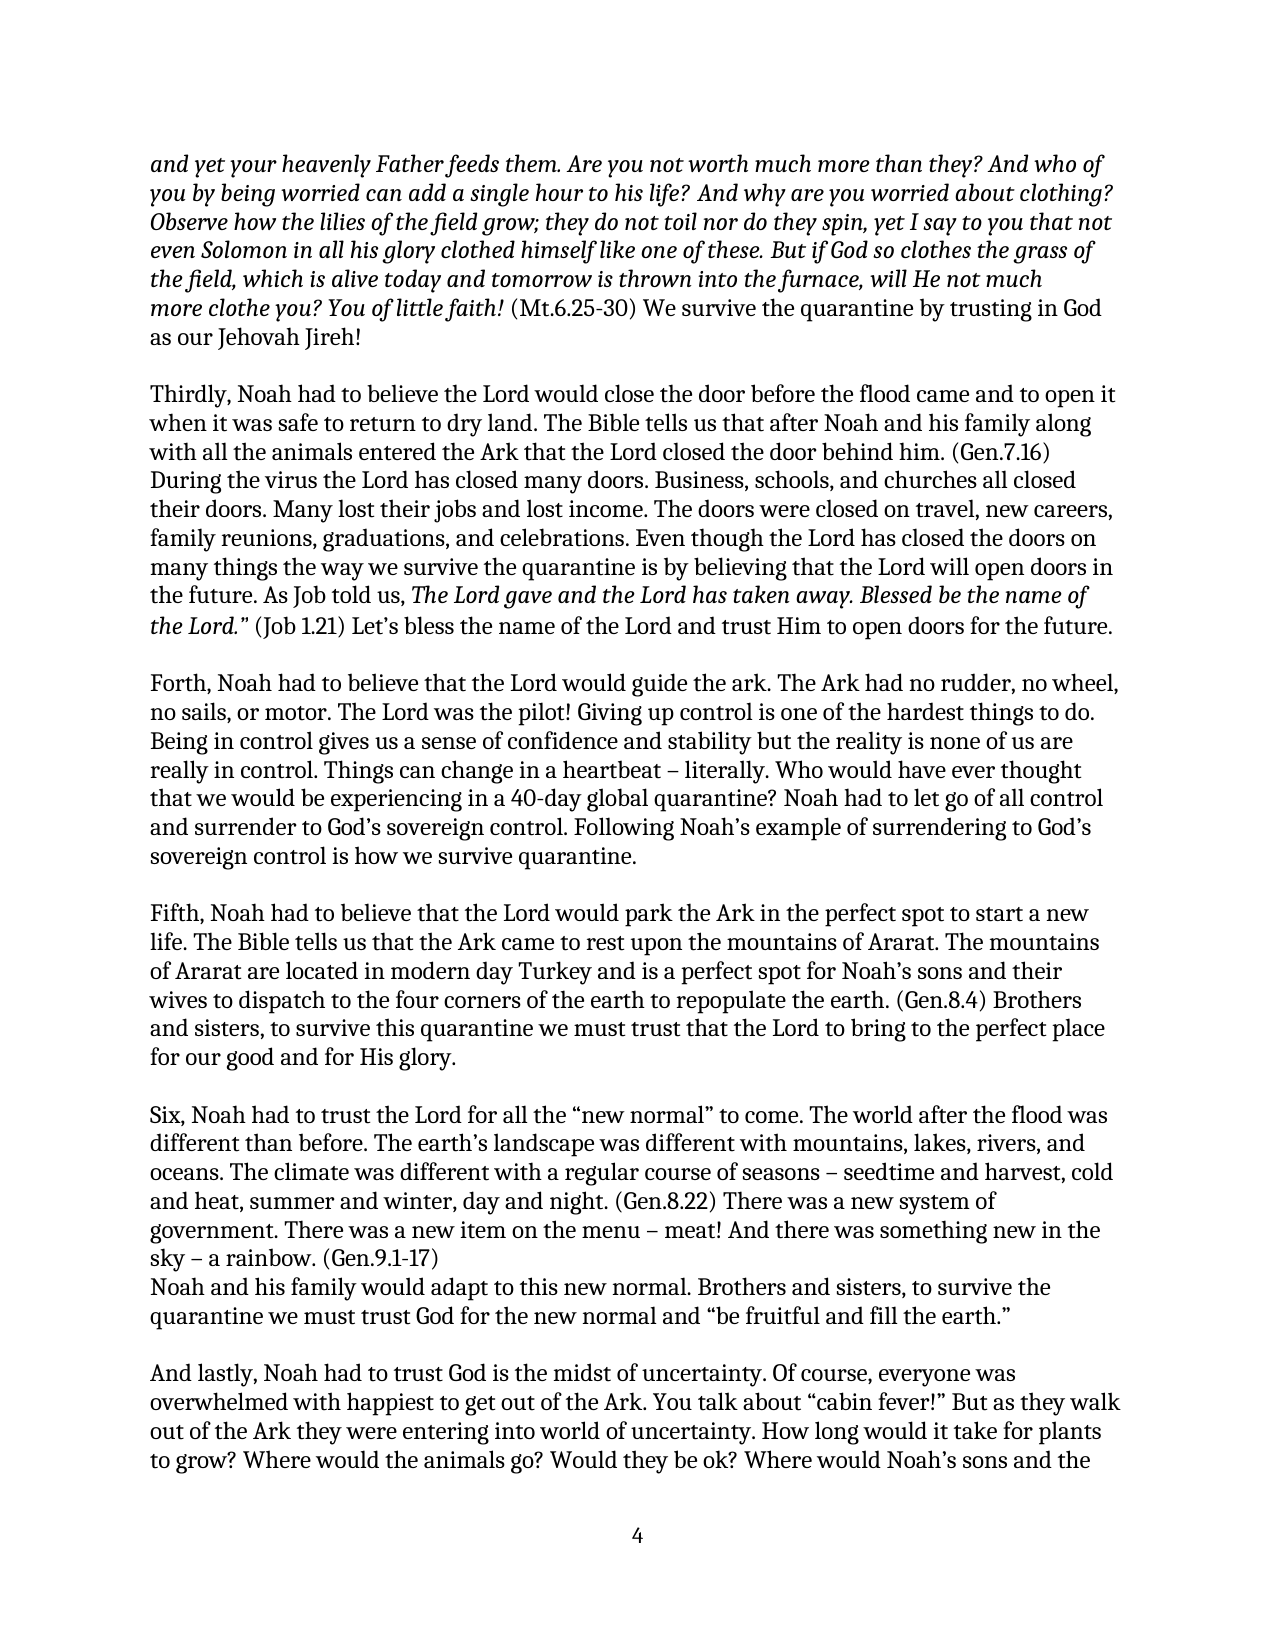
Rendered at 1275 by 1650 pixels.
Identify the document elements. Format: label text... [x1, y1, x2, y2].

text Thirdly, Noah had to believe the Lord would close the door before the flood came and to open it when it was safe to return to dry land. The Bible tells us that after Noah and his family along with all the animals entered the Ark that the Lord closed the door behind him. (Gen.7.16) During the virus the Lord has closed many doors. Business, schools, and churches all closed their doors. Many lost their jobs and lost income. The doors were closed on travel, new careers, family reunions, graduations, and celebrations. Even though the Lord has closed the doors on many things the way we survive the quarantine is by believing that the Lord will open doors in the future. As Job told us, The Lord gave and the Lord has taken away. Blessed be the name of the Lord.” (Job 1.21) Let’s bless the name of the Lord and trust Him to open doors for the future. [150, 380, 1125, 641]
text Forth, Noah had to believe that the Lord would guide the ark. The Ark had no rudder, no wheel, no sails, or motor. The Lord was the pilot! Giving up control is one of the hardest things to do. Being in control gives us a sense of confidence and stability but the reality is none of us are really in control. Things can change in a heartbeat – literally. Who would have ever thought that we would be experiencing in a 40-day global quarantine? Noah had to let go of all control and surrender to God’s sovereign control. Following Noah’s example of surrendering to God’s sovereign control is how we survive quarantine. [637, 669, 1125, 871]
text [150, 150, 1125, 351]
text Fifth, Noah had to believe that the Lord would park the Ark in the perfect spot to start a new life. The Bible tells us that the Ark came to rest upon the mountains of Ararat. The mountains of Ararat are located in modern day Turkey and is a perfect spot for Noah’s sons and their wives to dispatch to the four corners of the earth to repopulate the earth. (Gen.8.4) Brothers and sisters, to survive this quarantine we must trust that the Lord to bring to the perfect place for our good and for His glory. [457, 899, 1125, 1072]
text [150, 1359, 1125, 1474]
text Six, Noah had to trust the Lord for all the “new normal” to come. The world after the flood was different than before. The earth’s landscape was different with mountains, lakes, rivers, and oceans. The climate was different with a regular course of seasons – seedtime and harvest, cold and heat, summer and winter, day and night. (Gen.8.22) There was a new system of government. There was a new item on the menu – meat! And there was something new in the sky – a rainbow. (Gen.9.1-17) [440, 1101, 1125, 1273]
